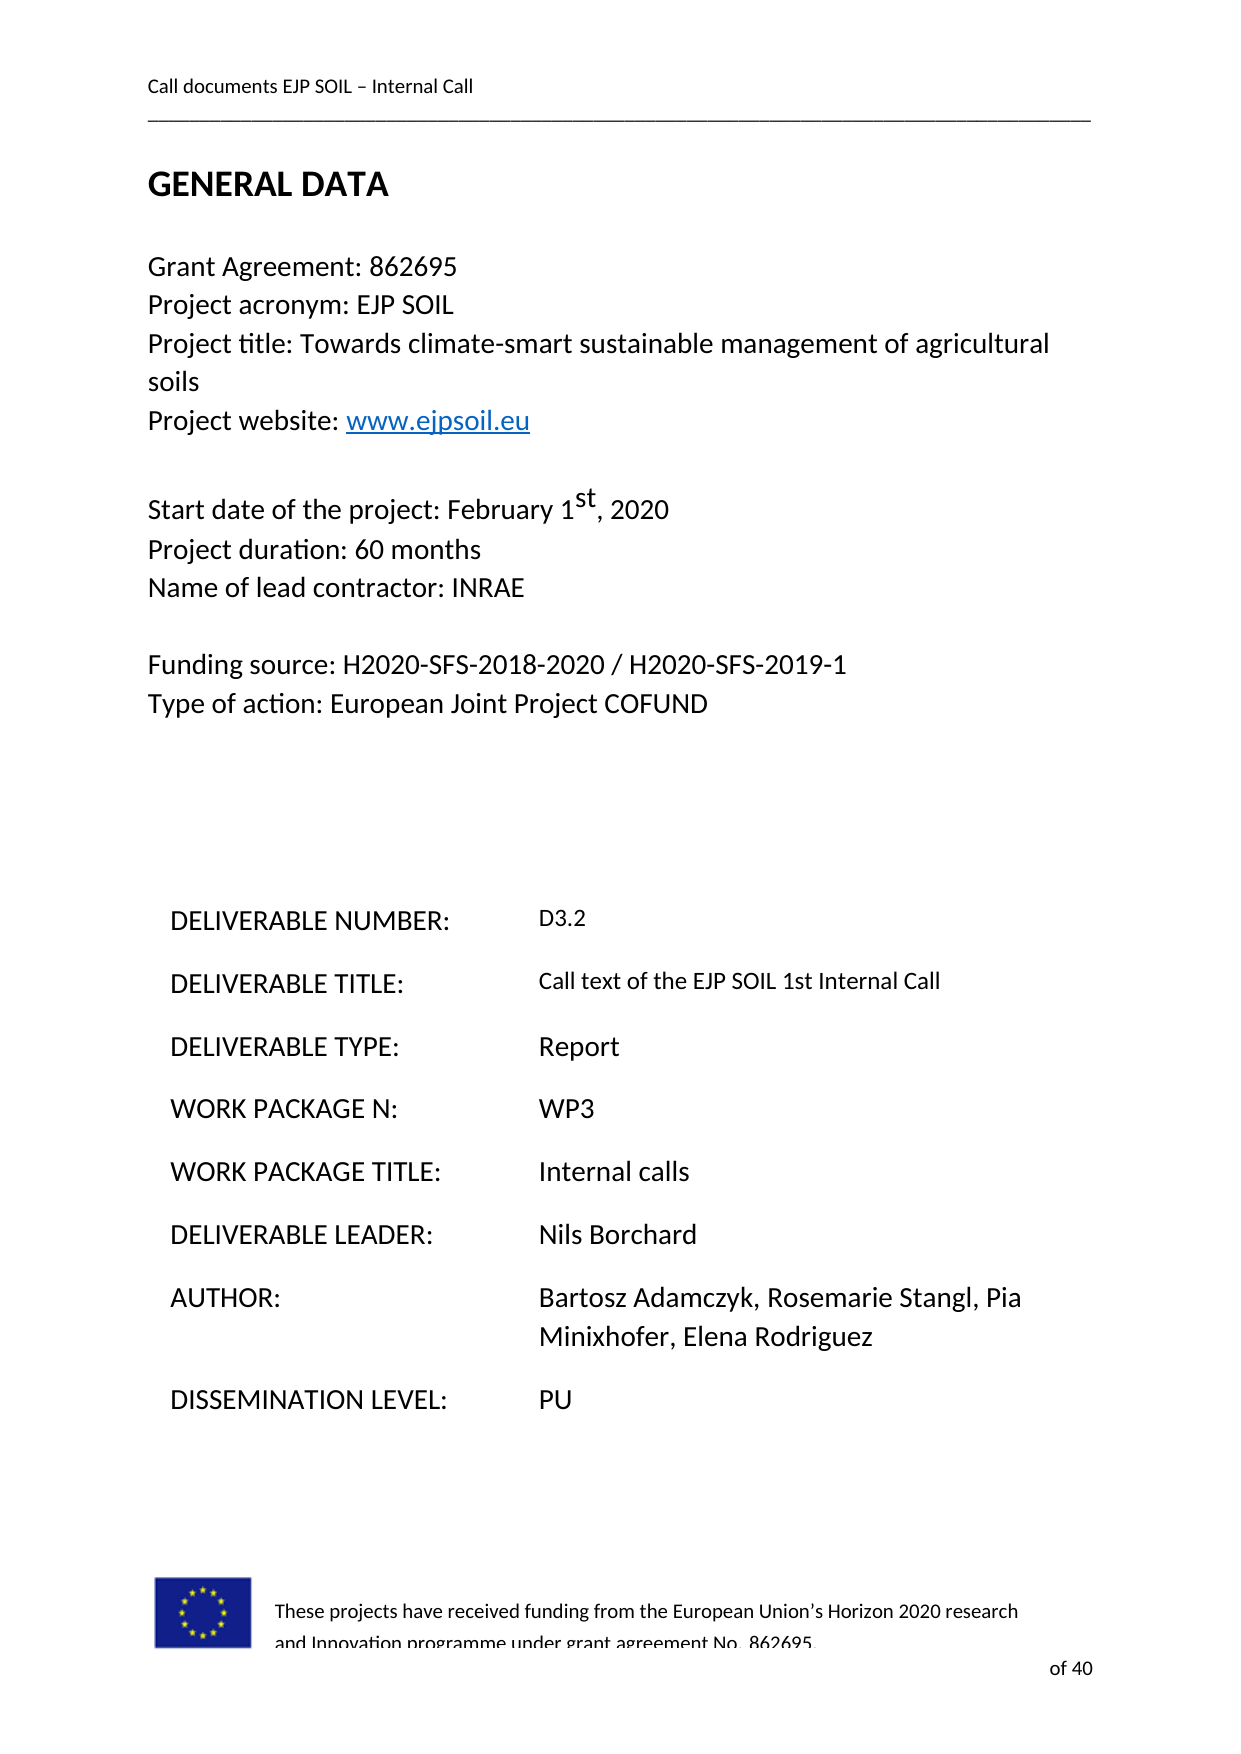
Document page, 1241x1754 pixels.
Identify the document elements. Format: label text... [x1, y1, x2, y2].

text Project title: Towards climate-smart sustainable management of agricultural soils [148, 325, 1093, 399]
table_cell DELIVERABLE LEADER: [159, 1204, 527, 1267]
table_cell WORK PACKAGE N: [159, 1078, 527, 1141]
table_cell Report [528, 1015, 1088, 1078]
table_cell [528, 952, 1088, 1015]
picture [153, 1576, 253, 1650]
table_cell PU [528, 1368, 1088, 1431]
table_header DELIVERABLE NUMBER: [159, 889, 527, 952]
text Grant Agreement: 862695 [148, 248, 1093, 284]
table_cell Internal calls [528, 1141, 1088, 1204]
text Name of lead contractor: INRAE [148, 569, 1093, 605]
text Funding source: H2020-SFS-2018-2020 / H2020-SFS-2019-1 [148, 646, 1093, 682]
text Type of action: European Joint Project COFUND [148, 685, 1093, 720]
text Project acronym: EJP SOIL [148, 286, 1093, 322]
text Start date of the project: February 1st, 2020 [148, 479, 1093, 527]
table_cell AUTHOR: [159, 1267, 527, 1368]
table_cell DELIVERABLE TITLE: [159, 952, 527, 1015]
table_cell Nils Borchard [528, 1204, 1088, 1267]
text Project website: www.ejpsoil.eu [148, 402, 1093, 437]
text GENERAL DATA [148, 160, 1093, 206]
table_cell DISSEMINATION LEVEL: [159, 1368, 527, 1431]
text Project duration: 60 months [148, 531, 1093, 567]
table_cell DELIVERABLE TYPE: [159, 1015, 527, 1078]
table_header [528, 889, 1088, 952]
table_cell Bartosz Adamczyk, Rosemarie Stangl, Pia Minixhofer, Elena Rodriguez [528, 1267, 1088, 1368]
table_cell WORK PACKAGE TITLE: [159, 1141, 527, 1204]
table_cell WP3 [528, 1078, 1088, 1141]
